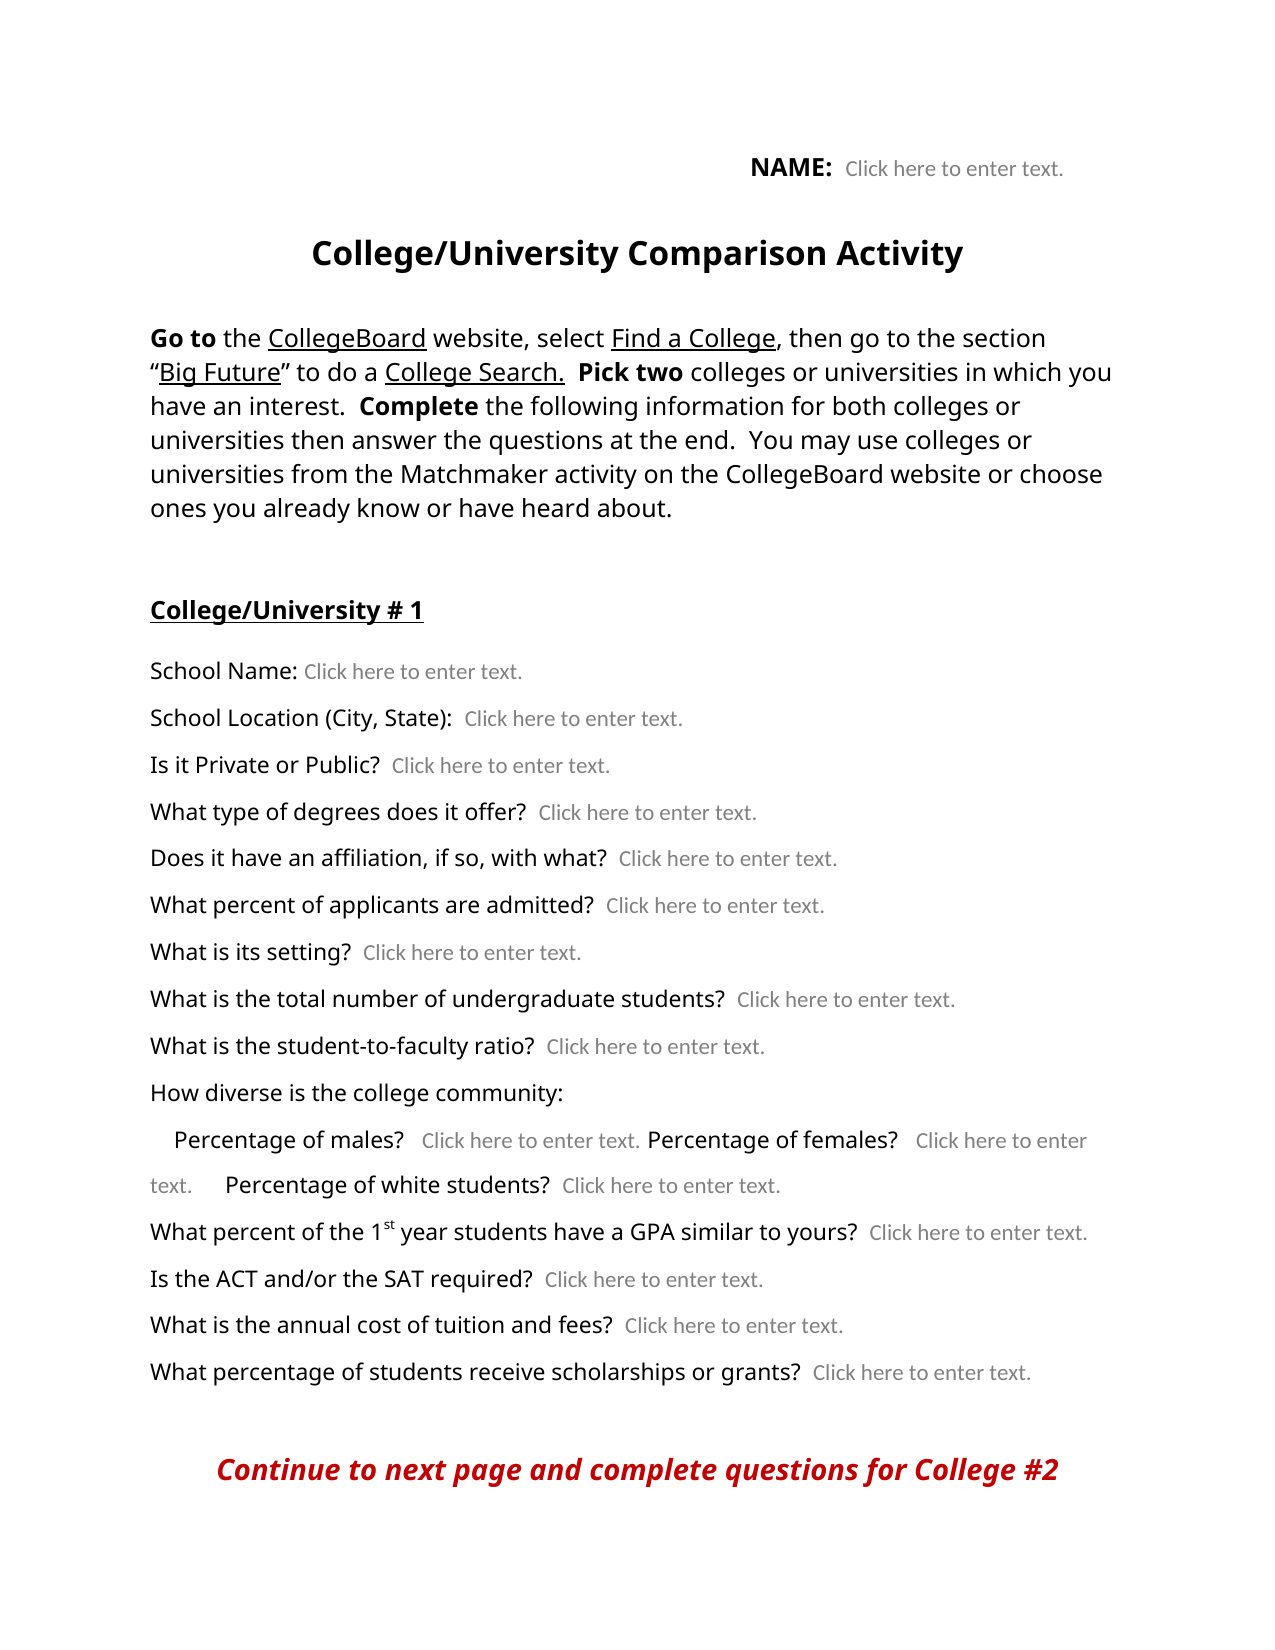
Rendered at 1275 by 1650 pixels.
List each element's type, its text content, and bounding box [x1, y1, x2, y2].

text What type of degrees does it offer? [150, 796, 1125, 827]
text NAME: [150, 150, 1125, 184]
text How diverse is the college community: [150, 1077, 1125, 1108]
text What percent of applicants are admitted? [150, 889, 1125, 921]
text Does it have an affiliation, if so, with what? [150, 842, 1125, 874]
text School Name: [150, 655, 1125, 686]
text Percentage of males? Percentage of females? Percentage of white students? [150, 1124, 1125, 1200]
text What is the total number of undergraduate students? [150, 983, 1125, 1014]
text College/University Comparison Activity [150, 229, 1125, 275]
text What percentage of students receive scholarships or grants? [150, 1356, 1125, 1388]
text Is the ACT and/or the SAT required? [150, 1263, 1125, 1294]
text What percent of the 1st year students have a GPA similar to yours? [150, 1216, 1125, 1247]
text School Location (City, State): [150, 702, 1125, 733]
text Is it Private or Public? [150, 749, 1125, 780]
text “Big Future” to do a College Search. Pick two colleges or universities in which you have an interest. Complete the following information for both colleges or universities then answer the questions at the end. You may use colleges or universities from the Matchmaker activity on the CollegeBoard website or choose ones you already know or have heard about. [150, 354, 1125, 525]
text What is the student-to-faculty ratio? [150, 1030, 1125, 1061]
text College/University # 1 [150, 593, 1125, 627]
text What is its setting? [150, 936, 1125, 967]
text Go to the CollegeBoard website, select Find a College, then go to the section [150, 320, 1125, 354]
text What is the annual cost of tuition and fees? [150, 1309, 1125, 1341]
text Continue to next page and complete questions for College #2 [150, 1449, 1125, 1488]
